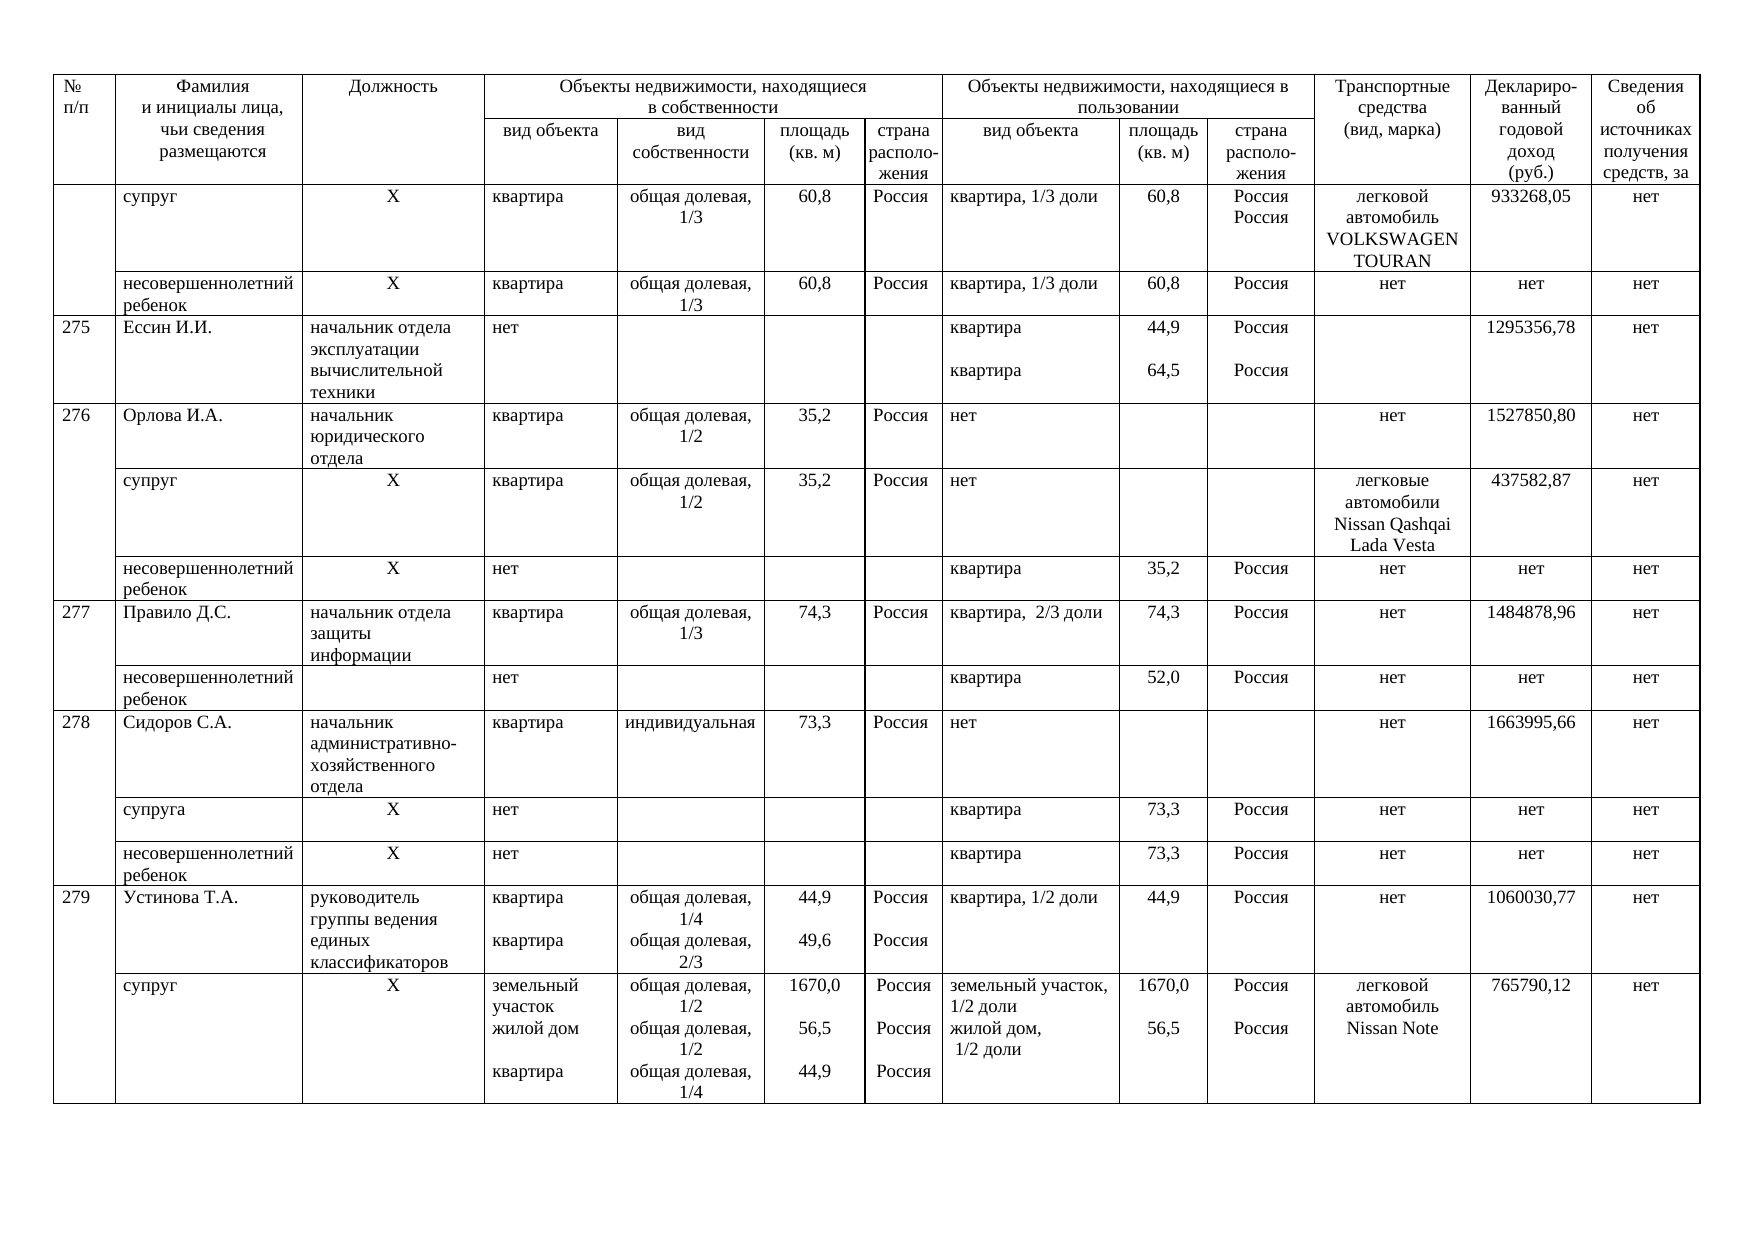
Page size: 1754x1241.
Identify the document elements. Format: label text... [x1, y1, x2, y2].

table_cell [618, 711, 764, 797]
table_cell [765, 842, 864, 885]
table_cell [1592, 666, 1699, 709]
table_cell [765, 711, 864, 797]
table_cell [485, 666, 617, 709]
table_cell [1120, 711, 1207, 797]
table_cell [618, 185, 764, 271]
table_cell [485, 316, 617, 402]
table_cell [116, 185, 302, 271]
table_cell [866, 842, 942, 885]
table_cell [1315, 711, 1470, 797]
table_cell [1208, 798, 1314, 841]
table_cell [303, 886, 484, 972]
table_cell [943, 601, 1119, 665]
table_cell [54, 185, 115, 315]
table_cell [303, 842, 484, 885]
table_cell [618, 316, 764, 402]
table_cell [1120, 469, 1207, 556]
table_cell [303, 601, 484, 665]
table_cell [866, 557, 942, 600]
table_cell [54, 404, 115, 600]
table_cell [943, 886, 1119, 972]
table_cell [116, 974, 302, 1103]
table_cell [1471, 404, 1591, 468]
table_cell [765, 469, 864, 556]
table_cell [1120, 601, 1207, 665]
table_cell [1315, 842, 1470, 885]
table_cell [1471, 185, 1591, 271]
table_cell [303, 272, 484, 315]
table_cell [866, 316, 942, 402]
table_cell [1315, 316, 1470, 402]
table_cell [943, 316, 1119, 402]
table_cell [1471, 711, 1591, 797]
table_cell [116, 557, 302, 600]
table_header Транспортные средства (вид, марка) [1315, 75, 1470, 184]
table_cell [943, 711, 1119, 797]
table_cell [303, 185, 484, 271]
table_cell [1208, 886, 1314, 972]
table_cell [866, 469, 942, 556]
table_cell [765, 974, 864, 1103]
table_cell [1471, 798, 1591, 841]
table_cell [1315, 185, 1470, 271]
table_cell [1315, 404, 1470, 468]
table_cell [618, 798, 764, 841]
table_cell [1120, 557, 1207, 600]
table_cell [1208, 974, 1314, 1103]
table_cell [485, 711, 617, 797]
table_header № п/п [54, 75, 115, 184]
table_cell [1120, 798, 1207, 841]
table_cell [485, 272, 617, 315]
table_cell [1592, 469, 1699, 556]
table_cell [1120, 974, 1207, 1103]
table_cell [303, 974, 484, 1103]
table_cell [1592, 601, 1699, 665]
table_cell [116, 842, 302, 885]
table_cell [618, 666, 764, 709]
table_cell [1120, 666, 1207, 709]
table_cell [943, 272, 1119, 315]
table_cell площадь (кв. м) [1120, 119, 1207, 184]
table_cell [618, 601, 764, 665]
table_cell вид объекта [485, 119, 617, 184]
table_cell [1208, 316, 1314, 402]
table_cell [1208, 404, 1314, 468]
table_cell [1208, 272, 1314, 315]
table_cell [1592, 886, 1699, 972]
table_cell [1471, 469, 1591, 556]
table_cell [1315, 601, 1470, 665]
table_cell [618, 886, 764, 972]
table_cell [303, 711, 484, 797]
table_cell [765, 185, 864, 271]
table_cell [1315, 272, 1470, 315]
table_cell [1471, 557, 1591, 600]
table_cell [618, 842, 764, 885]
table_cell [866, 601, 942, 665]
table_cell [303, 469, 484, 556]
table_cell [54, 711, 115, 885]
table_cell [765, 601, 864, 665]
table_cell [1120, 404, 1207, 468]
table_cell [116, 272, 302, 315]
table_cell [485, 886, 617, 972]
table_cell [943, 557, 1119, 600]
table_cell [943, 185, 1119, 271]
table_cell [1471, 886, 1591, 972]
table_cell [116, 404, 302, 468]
table_header Деклариро-ванный годовой доход (руб.) [1471, 75, 1591, 184]
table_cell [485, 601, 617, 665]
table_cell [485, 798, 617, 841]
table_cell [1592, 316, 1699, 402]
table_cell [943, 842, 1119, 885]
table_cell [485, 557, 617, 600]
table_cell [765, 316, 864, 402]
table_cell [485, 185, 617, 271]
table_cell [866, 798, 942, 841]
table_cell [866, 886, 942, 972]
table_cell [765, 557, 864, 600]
table_cell вид объекта [943, 119, 1119, 184]
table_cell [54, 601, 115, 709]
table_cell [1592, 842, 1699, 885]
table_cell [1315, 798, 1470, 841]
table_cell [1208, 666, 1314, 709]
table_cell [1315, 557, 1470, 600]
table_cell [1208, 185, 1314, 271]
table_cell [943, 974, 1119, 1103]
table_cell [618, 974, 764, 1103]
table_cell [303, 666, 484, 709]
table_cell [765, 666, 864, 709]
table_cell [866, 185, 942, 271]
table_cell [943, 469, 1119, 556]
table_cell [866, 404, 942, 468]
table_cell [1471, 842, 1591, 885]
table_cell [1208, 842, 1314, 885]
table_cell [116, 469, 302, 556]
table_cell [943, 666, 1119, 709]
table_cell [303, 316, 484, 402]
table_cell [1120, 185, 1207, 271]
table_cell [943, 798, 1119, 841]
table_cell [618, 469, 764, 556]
table_cell страна располо-жения [866, 119, 942, 184]
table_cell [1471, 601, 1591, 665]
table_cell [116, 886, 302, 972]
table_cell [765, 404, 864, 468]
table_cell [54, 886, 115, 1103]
table_header Объекты недвижимости, находящиеся в пользовании [943, 75, 1314, 118]
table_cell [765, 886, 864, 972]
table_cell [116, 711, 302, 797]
table_cell страна располо-жения [1208, 119, 1314, 184]
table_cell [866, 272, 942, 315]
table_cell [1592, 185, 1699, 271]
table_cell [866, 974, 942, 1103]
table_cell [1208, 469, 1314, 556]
table_cell вид собственности [618, 119, 764, 184]
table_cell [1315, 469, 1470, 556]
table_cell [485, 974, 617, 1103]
table_header Сведения об источниках получения средств, за счет которых совершена сделка (вид приобретенного имущества, источники) [1592, 75, 1699, 184]
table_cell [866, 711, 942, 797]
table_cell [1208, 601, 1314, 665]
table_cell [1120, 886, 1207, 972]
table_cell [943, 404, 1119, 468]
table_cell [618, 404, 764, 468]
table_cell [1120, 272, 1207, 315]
table_header Фамилия и инициалы лица, чьи сведения размещаются [116, 75, 302, 184]
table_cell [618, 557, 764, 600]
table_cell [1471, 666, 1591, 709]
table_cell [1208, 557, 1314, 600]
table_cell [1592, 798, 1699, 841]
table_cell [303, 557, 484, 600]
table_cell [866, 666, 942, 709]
table_header Должность [303, 75, 484, 184]
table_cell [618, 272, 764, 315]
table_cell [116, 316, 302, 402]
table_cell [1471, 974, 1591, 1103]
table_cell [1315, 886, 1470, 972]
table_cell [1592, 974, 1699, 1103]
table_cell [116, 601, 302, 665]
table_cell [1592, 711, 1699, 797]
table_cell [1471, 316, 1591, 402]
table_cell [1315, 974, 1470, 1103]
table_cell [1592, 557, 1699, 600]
table_header Объекты недвижимости, находящиеся в собственности [485, 75, 942, 118]
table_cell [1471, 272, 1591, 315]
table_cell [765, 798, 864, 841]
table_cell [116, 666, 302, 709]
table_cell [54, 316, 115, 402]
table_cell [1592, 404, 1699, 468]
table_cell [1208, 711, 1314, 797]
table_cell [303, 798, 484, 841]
table_cell площадь (кв. м) [765, 119, 864, 184]
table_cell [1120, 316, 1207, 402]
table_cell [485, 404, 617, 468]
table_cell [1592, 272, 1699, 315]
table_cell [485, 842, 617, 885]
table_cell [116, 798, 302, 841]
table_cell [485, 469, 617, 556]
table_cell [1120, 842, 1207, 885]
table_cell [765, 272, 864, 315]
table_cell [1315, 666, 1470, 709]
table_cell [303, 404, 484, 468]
